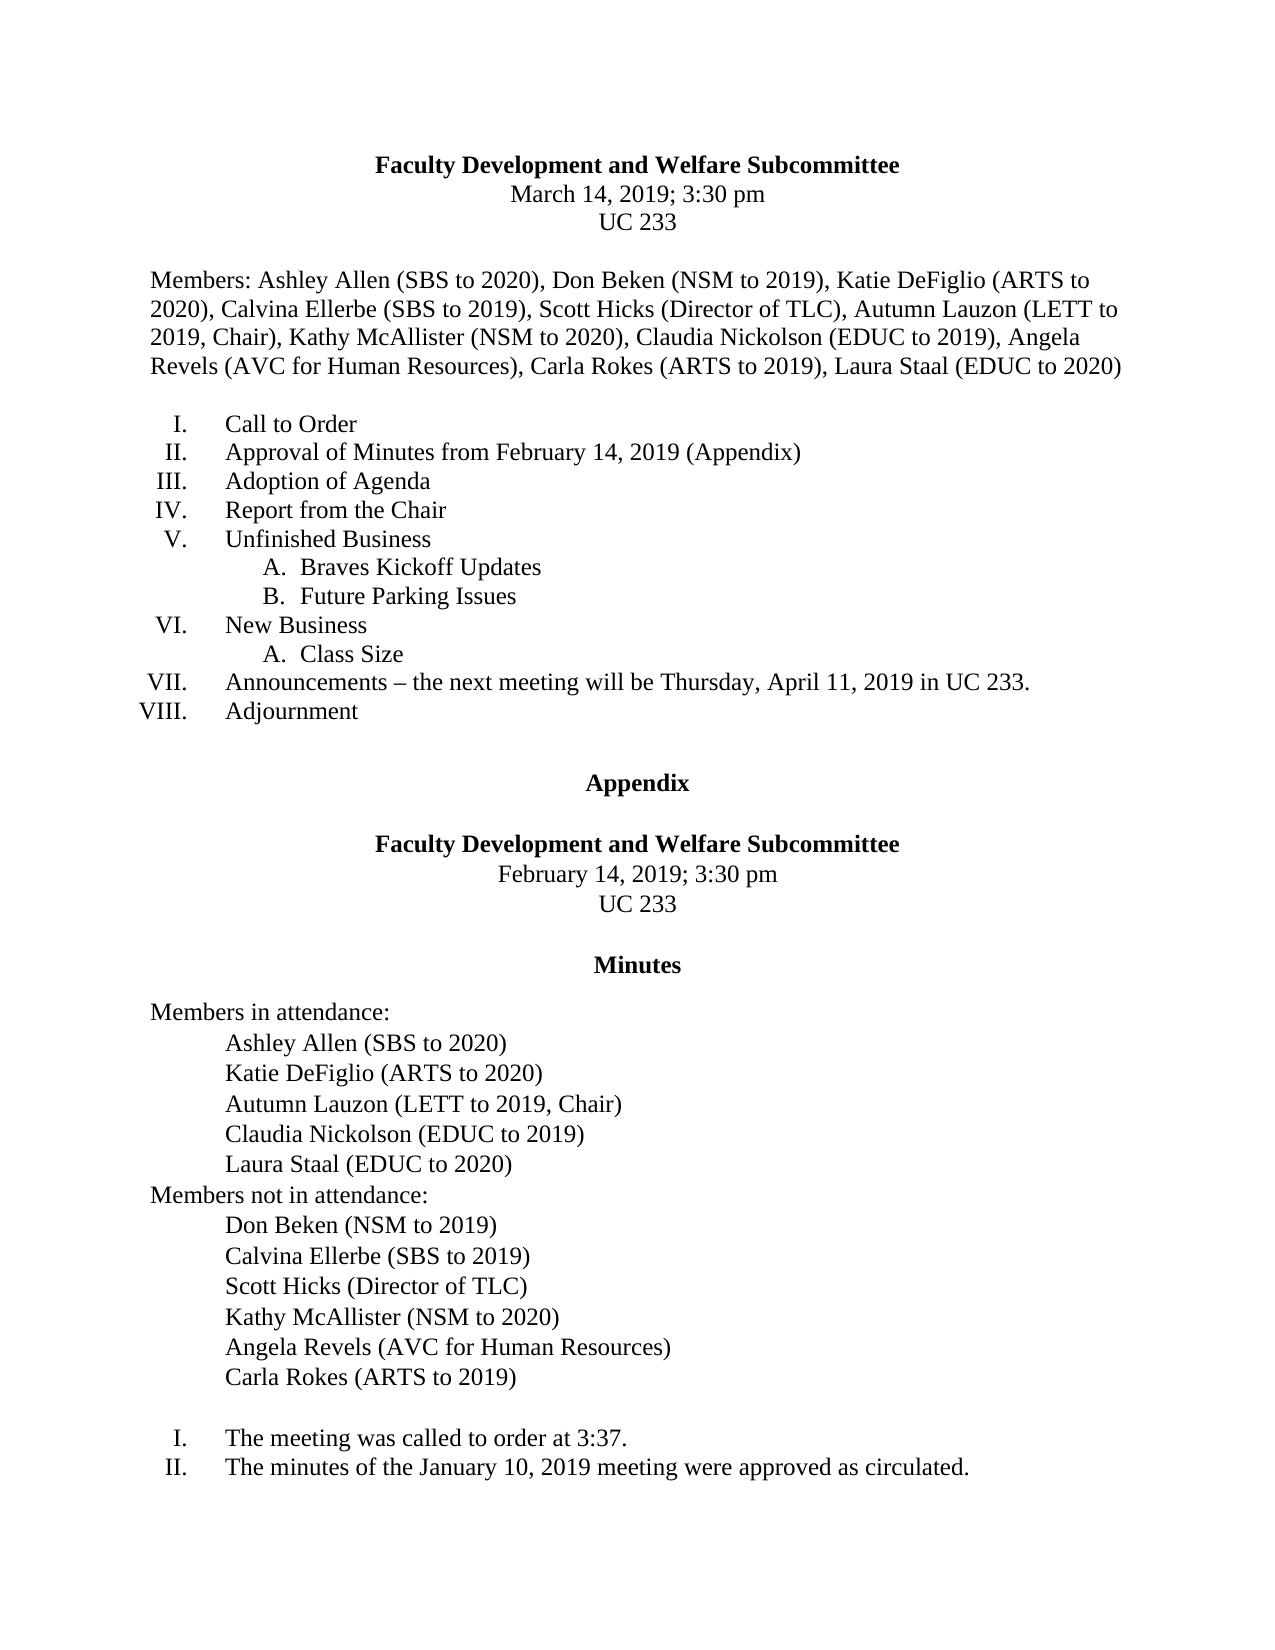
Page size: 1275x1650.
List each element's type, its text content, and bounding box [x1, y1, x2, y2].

text February 14, 2019; 3:30 pm [150, 859, 1125, 888]
text Members in attendance: [150, 997, 1125, 1026]
text Kathy McAllister (NSM to 2020) [225, 1302, 1125, 1330]
text Angela Revels (AVC for Human Resources) [225, 1332, 1125, 1361]
list Unfinished Business [187, 524, 1125, 552]
text UC 233 [150, 207, 1125, 236]
list The minutes of the January 10, 2019 meeting were approved as circulated. [187, 1452, 1125, 1481]
text Katie DeFiglio (ARTS to 2020) [150, 1058, 1125, 1087]
list Call to Order [187, 409, 1125, 437]
list New Business [187, 610, 1125, 639]
list Report from the Chair [187, 495, 1125, 524]
text Faculty Development and Welfare Subcommittee [150, 150, 1125, 179]
text Appendix [150, 768, 1125, 797]
text Calvina Ellerbe (SBS to 2019) [150, 1241, 1125, 1269]
text Laura Staal (EDUC to 2020) [225, 1149, 1125, 1178]
list Announcements – the next meeting will be Thursday, April 11, 2019 in UC 233. [187, 667, 1125, 696]
list Class Size [262, 639, 1125, 667]
text Carla Rokes (ARTS to 2019) [225, 1362, 1125, 1391]
list Braves Kickoff Updates [262, 552, 1125, 581]
text Faculty Development and Welfare Subcommittee [150, 829, 1125, 857]
text Members not in attendance: [150, 1180, 1125, 1209]
list Future Parking Issues [262, 581, 1125, 610]
text Ashley Allen (SBS to 2020) [150, 1028, 1125, 1057]
text March 14, 2019; 3:30 pm [150, 179, 1125, 207]
text Members: Ashley Allen (SBS to 2020), Don Beken (NSM to 2019), Katie DeFiglio (ARTS to 2020), Calvina Ellerbe (SBS to 2019), Scott Hicks (Director of TLC), Autumn Lauzon (LETT to 2019, Chair), Kathy McAllister (NSM to 2020), Claudia Nickolson (EDUC to 2019), Angela Revels (AVC for Human Resources), Carla Rokes (ARTS to 2019), Laura Staal (EDUC to 2020) [150, 265, 1125, 380]
list Adoption of Agenda [187, 466, 1125, 495]
text Scott Hicks (Director of TLC) [150, 1271, 1125, 1300]
text Autumn Lauzon (LETT to 2019, Chair) [150, 1089, 1125, 1117]
text Don Beken (NSM to 2019) [150, 1210, 1125, 1239]
text UC 233 [150, 889, 1125, 918]
list The meeting was called to order at 3:37. [187, 1423, 1125, 1452]
list Adjournment [187, 696, 1125, 725]
list Approval of Minutes from February 14, 2019 (Appendix) [187, 437, 1125, 466]
text Claudia Nickolson (EDUC to 2019) [225, 1119, 1125, 1148]
text Minutes [150, 950, 1125, 979]
